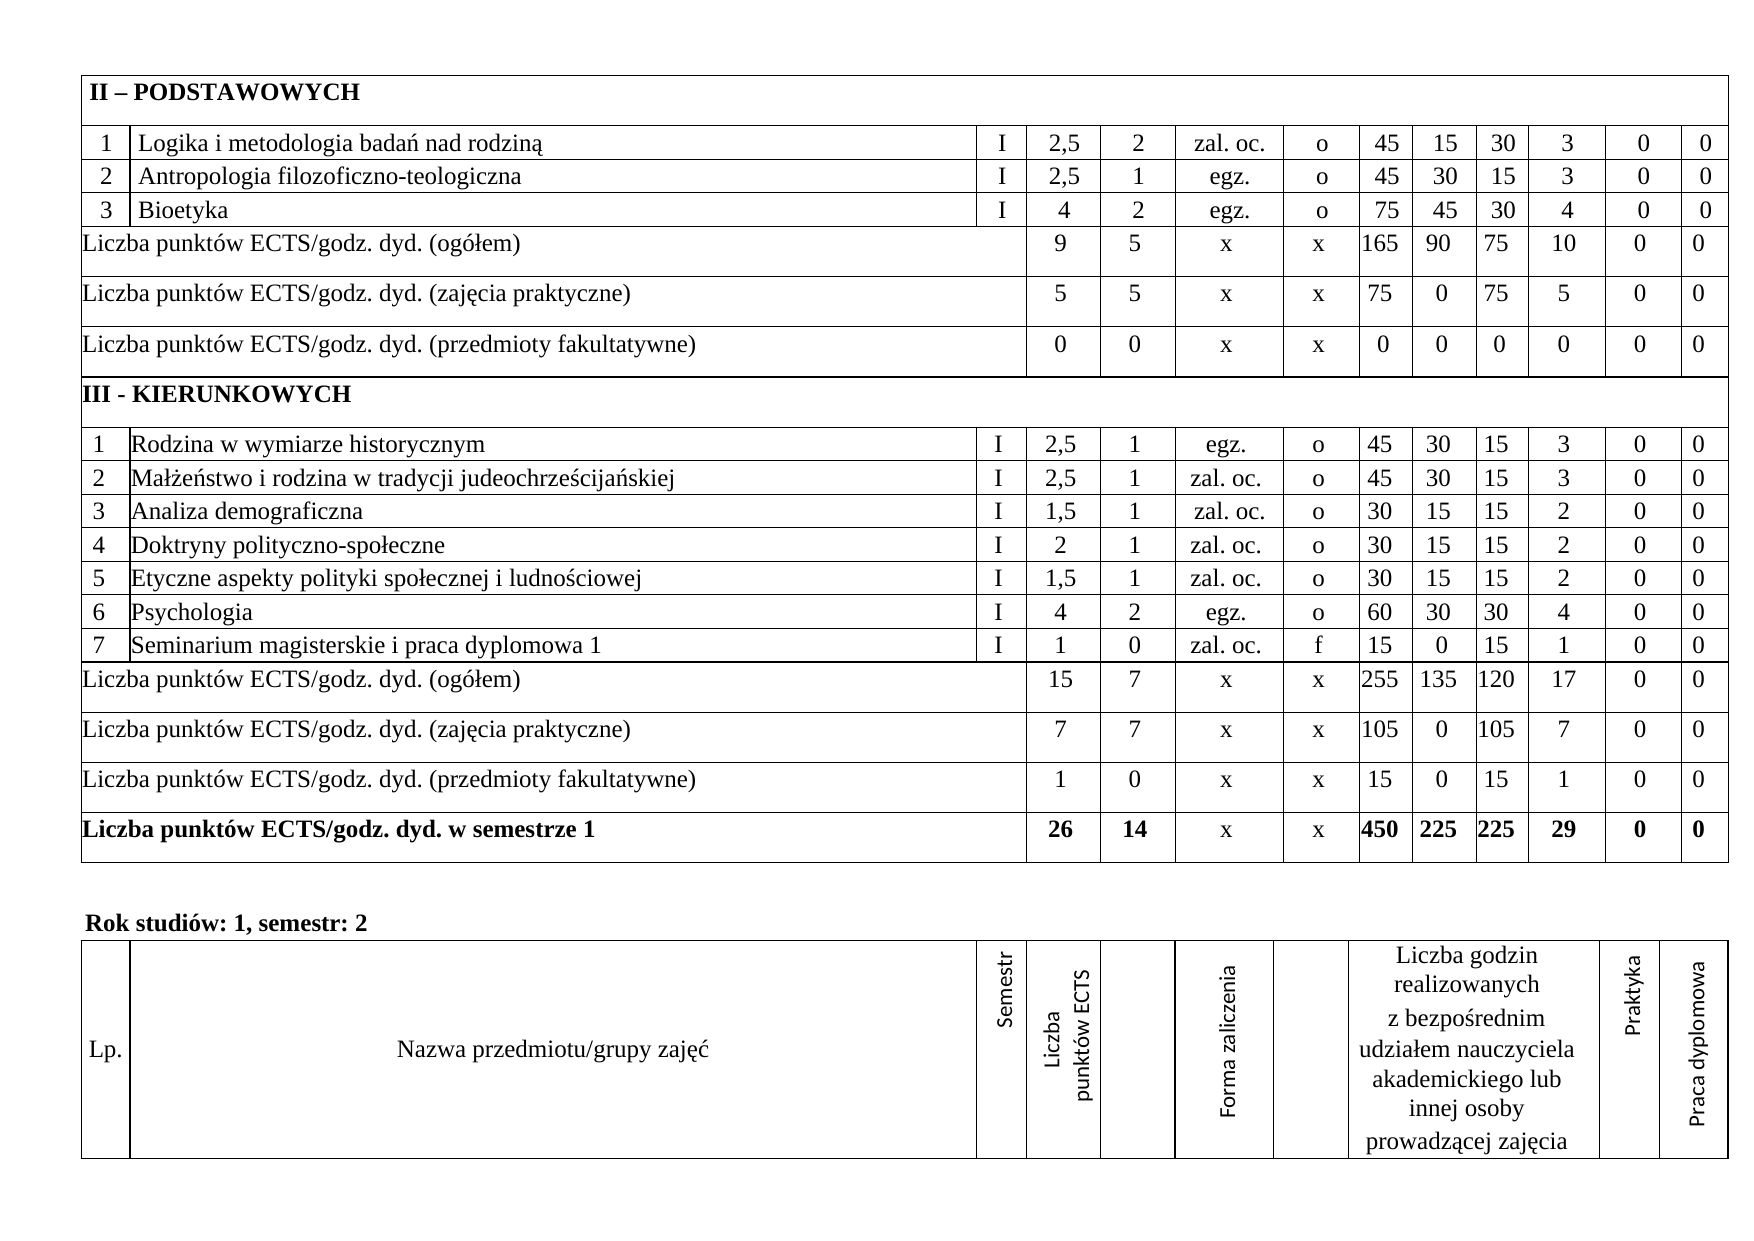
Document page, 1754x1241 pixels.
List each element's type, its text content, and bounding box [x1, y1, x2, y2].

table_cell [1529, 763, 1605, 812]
table_cell 3 [82, 193, 129, 226]
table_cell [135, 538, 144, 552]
table_cell 5 [1027, 277, 1100, 326]
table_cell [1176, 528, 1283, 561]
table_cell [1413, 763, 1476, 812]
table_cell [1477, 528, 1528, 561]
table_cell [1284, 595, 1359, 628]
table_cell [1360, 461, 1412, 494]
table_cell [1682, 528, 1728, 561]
table_cell Liczba punktów ECTS/godz. dyd. (ogółem) [82, 227, 976, 276]
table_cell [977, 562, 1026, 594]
table_cell Antropologia filozoficzno-teologiczna [131, 160, 976, 192]
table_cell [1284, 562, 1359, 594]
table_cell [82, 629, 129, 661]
table_cell 2,5 [1027, 126, 1100, 159]
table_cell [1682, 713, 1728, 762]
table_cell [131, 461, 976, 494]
table_cell 0 [1682, 277, 1728, 326]
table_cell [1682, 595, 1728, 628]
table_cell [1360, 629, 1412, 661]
table_cell 3 [1529, 160, 1605, 192]
table_cell 30 [1413, 160, 1476, 192]
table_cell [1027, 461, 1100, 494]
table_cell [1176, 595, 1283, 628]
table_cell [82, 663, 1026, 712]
table_cell [1360, 76, 1605, 125]
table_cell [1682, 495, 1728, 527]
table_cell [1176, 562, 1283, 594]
table_cell Logika i metodologia badań nad rodziną [131, 126, 976, 159]
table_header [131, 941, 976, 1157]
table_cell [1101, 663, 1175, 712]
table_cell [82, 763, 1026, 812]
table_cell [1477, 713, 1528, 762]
table_cell [1681, 76, 1728, 125]
table_cell [976, 76, 1175, 125]
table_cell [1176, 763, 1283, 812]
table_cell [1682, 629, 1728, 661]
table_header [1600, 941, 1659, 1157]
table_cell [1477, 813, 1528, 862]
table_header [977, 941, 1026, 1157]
table_cell 15 [1477, 160, 1528, 192]
table_cell Bioetyka [131, 193, 976, 226]
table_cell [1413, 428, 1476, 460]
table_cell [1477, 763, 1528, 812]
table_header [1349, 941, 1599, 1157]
table_cell II – PODSTAWOWYCH [82, 76, 976, 125]
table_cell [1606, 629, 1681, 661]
table_cell 5 [1529, 277, 1605, 326]
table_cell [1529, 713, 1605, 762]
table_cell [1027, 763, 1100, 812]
table_cell 0 [1606, 277, 1681, 326]
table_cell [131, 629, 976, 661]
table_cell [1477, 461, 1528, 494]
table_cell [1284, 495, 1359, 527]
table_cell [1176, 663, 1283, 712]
table_cell x [1284, 277, 1359, 326]
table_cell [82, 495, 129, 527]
table_cell 2 [82, 160, 129, 192]
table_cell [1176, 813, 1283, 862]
table_cell 9 [1027, 227, 1100, 276]
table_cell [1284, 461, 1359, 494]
table_cell [1283, 76, 1360, 125]
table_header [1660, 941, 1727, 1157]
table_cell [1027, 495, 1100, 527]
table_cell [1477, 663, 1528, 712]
table_cell 2 [1101, 193, 1175, 226]
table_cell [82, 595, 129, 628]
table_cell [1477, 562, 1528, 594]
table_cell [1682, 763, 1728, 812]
table_cell 15 [1413, 126, 1476, 159]
table_cell 0 [1413, 277, 1476, 326]
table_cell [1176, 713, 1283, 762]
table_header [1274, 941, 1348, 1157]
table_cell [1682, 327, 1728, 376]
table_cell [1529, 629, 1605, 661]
table_cell 0 [1477, 327, 1528, 376]
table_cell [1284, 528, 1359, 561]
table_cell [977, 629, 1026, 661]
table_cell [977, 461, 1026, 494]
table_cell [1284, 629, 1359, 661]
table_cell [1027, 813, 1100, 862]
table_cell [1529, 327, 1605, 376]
table_cell [976, 327, 1026, 376]
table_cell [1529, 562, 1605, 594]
table_cell o [1284, 193, 1359, 226]
table_cell 4 [1027, 193, 1100, 226]
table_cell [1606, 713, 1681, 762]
table_cell I [977, 126, 1026, 159]
table_cell 1 [82, 126, 129, 159]
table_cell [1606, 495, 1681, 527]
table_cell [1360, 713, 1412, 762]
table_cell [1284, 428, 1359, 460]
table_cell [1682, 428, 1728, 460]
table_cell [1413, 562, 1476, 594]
table_cell 30 [1477, 126, 1528, 159]
table_cell 45 [1413, 193, 1476, 226]
table_cell 75 [1360, 193, 1412, 226]
table_cell x [1176, 327, 1283, 376]
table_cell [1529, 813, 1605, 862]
table_cell 4 [1529, 193, 1605, 226]
table_cell 90 [1413, 227, 1476, 276]
table_cell x [1284, 227, 1359, 276]
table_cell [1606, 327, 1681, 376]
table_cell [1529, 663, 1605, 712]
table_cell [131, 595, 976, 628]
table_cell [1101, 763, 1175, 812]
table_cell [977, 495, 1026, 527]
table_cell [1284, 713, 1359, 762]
table_cell 0 [1101, 327, 1175, 376]
table_cell 75 [1360, 277, 1412, 326]
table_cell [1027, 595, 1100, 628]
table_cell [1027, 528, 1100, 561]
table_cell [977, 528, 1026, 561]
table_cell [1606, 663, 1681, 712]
table_cell [1175, 76, 1283, 125]
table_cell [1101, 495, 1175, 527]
table_cell Liczba punktów ECTS/godz. dyd. (przedmioty fakultatywne) [82, 327, 976, 376]
table_cell o [1284, 126, 1359, 159]
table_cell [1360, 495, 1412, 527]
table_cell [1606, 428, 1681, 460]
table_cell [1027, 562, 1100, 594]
table_cell 3 [1529, 126, 1605, 159]
table_cell 30 [1477, 193, 1528, 226]
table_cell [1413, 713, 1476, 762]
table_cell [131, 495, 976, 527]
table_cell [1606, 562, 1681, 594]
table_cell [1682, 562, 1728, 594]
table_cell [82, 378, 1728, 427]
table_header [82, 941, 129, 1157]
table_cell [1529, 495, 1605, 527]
table_cell 5 [1101, 277, 1175, 326]
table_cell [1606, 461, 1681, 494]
table_cell 10 [1529, 227, 1605, 276]
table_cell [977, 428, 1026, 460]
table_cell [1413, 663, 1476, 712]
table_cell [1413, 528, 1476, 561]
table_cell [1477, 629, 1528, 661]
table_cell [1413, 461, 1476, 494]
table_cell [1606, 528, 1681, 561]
table_cell 0 [1682, 193, 1728, 226]
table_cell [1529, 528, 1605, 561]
table_cell o [1284, 160, 1359, 192]
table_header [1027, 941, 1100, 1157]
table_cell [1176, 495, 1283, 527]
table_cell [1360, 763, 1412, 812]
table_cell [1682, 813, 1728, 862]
table_cell 75 [1477, 277, 1528, 326]
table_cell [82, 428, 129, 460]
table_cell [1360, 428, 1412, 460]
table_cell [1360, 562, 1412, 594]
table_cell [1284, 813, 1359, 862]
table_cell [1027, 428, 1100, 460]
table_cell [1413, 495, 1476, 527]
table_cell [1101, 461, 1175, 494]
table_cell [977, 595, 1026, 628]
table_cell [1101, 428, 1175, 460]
table_cell [1605, 76, 1681, 125]
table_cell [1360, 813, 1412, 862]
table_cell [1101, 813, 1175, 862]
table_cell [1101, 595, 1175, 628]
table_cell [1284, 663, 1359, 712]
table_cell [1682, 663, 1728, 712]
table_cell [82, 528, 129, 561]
table_cell x [1176, 277, 1283, 326]
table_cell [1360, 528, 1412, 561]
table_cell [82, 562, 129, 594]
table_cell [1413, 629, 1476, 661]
table_cell 0 [1682, 227, 1728, 276]
table_cell Liczba punktów ECTS/godz. dyd. (zajęcia praktyczne) [82, 277, 976, 326]
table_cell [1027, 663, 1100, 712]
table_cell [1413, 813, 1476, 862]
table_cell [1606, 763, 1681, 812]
table_cell 75 [1477, 227, 1528, 276]
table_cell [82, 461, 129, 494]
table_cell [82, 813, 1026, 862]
table_cell egz. [1176, 193, 1283, 226]
table_cell 45 [1360, 126, 1412, 159]
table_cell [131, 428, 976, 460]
table_cell 0 [1606, 126, 1681, 159]
table_cell 0 [1606, 227, 1681, 276]
table_cell 5 [1101, 227, 1175, 276]
table_cell 0 [1606, 193, 1681, 226]
table_cell x [1284, 327, 1359, 376]
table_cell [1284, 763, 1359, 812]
table_cell 0 [1682, 126, 1728, 159]
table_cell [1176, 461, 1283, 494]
table_cell 45 [1360, 160, 1412, 192]
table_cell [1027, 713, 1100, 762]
table_cell 0 [1027, 327, 1100, 376]
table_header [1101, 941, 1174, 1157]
table_cell x [1176, 227, 1283, 276]
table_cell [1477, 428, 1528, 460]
table_cell 1 [1101, 160, 1175, 192]
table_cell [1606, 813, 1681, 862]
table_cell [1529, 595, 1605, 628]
table_cell [976, 227, 1026, 276]
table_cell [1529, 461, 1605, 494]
table_cell zal. oc. [1176, 126, 1283, 159]
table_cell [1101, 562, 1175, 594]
table_cell egz. [1176, 160, 1283, 192]
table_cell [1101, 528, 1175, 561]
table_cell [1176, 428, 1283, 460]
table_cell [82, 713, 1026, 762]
table_cell 0 [1360, 327, 1412, 376]
table_cell I [977, 160, 1026, 192]
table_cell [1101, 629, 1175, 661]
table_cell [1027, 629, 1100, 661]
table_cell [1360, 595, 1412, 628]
text Rok studiów: 1, semestr: 2 [16, 908, 1749, 937]
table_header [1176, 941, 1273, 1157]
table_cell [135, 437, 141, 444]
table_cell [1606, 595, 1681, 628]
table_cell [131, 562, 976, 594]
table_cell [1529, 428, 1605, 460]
table_cell [976, 277, 1026, 326]
table_cell 2,5 [1027, 160, 1100, 192]
table_cell 0 [1682, 160, 1728, 192]
table_cell 0 [1413, 327, 1476, 376]
table_cell I [977, 193, 1026, 226]
table_cell 0 [1606, 160, 1681, 192]
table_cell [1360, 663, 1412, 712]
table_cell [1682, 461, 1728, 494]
table_cell 2 [1101, 126, 1175, 159]
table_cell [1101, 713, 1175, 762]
table_cell 165 [1360, 227, 1412, 276]
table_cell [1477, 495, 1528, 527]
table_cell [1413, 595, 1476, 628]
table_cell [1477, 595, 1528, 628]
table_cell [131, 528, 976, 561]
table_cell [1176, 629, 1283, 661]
